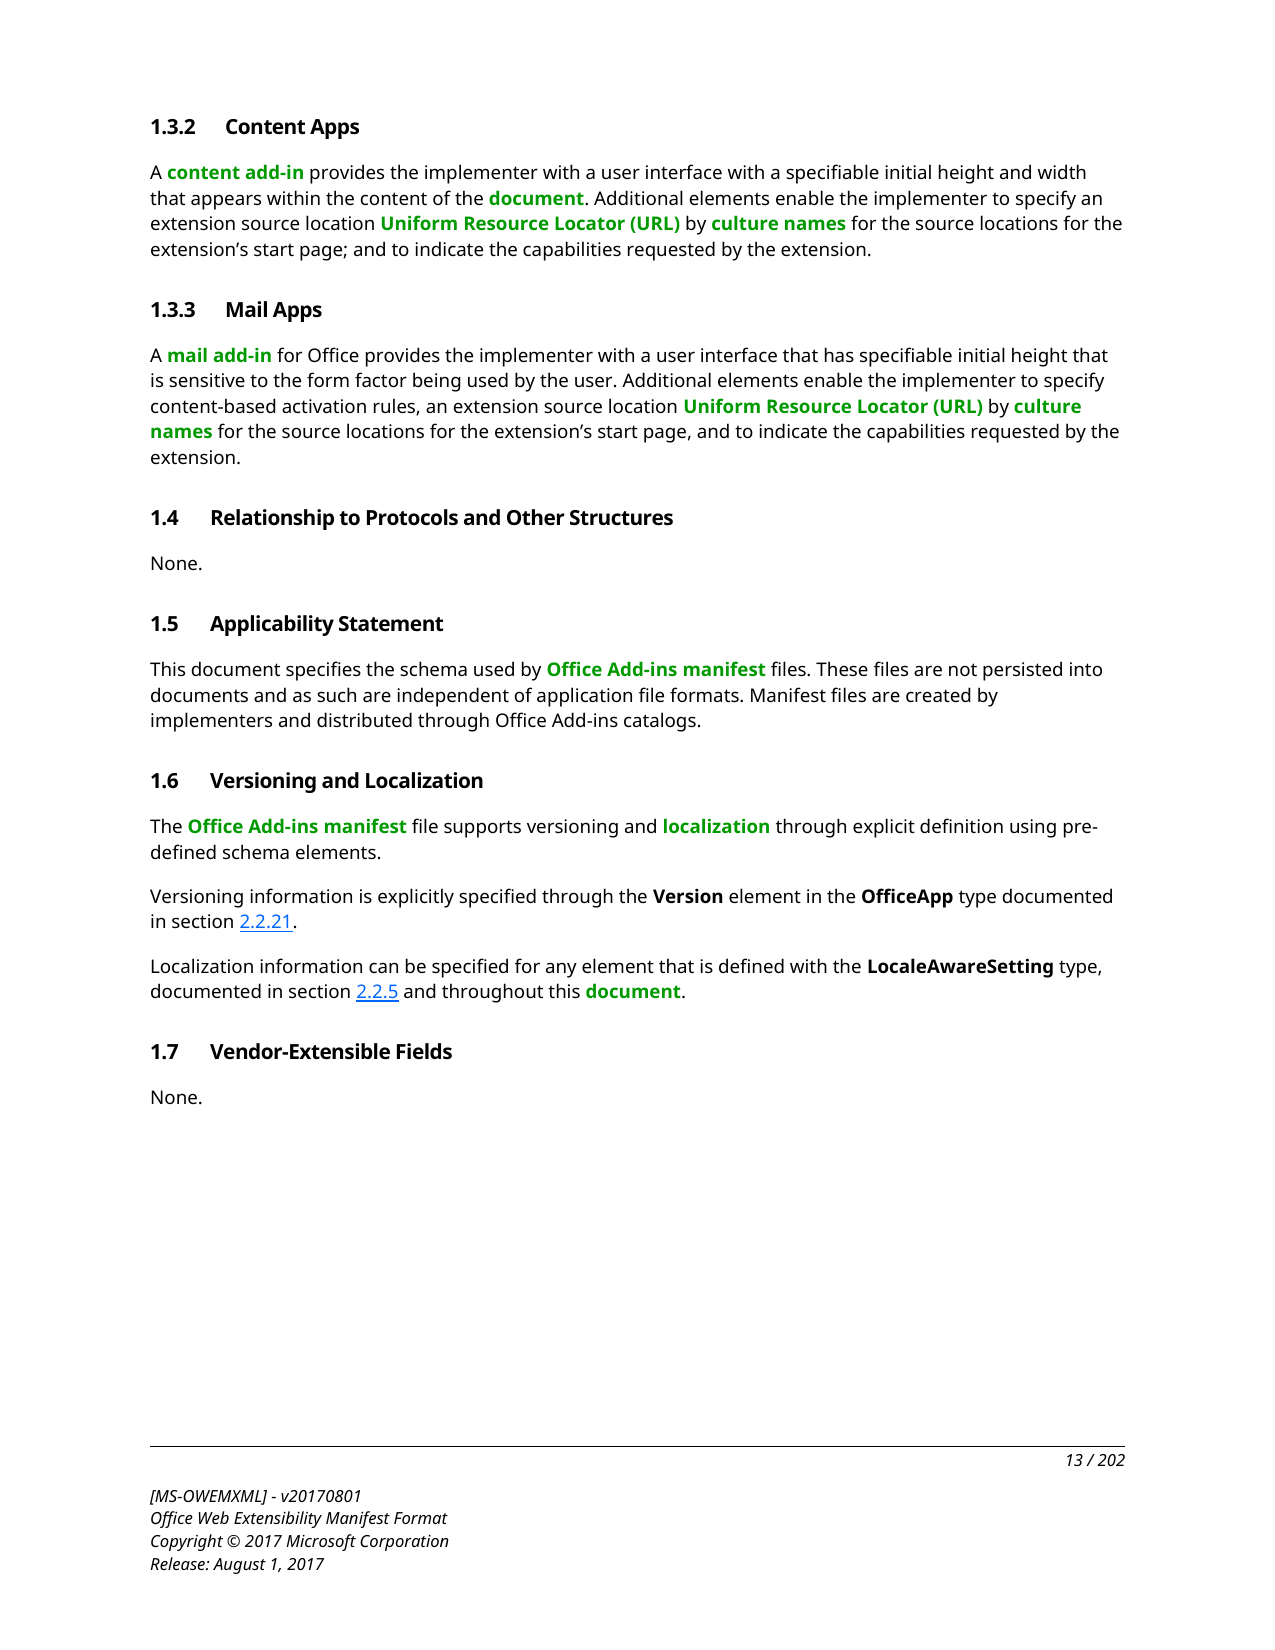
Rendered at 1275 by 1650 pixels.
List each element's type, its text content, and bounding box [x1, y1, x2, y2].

text This document specifies the schema used by Office Add-ins manifest files. These files are not persisted into documents and as such are independent of application file formats. Manifest files are created by implementers and distributed through Office Add-ins catalogs. [150, 656, 1125, 733]
text None. [150, 550, 1125, 576]
subtitle Relationship to Protocols and Other Structures [150, 503, 1125, 532]
subtitle Versioning and Localization [150, 766, 1125, 795]
subtitle Mail Apps [150, 295, 1125, 323]
text Versioning information is explicitly specified through the Version element in the OfficeApp type documented in section 2.2.21. [150, 883, 1125, 934]
text Localization information can be specified for any element that is defined with the LocaleAwareSetting type, documented in section 2.2.5 and throughout this document. [150, 953, 1125, 1004]
text None. [150, 1085, 1125, 1110]
subtitle Applicability Statement [150, 609, 1125, 638]
text A mail add-in for Office provides the implementer with a user interface that has specifiable initial height that is sensitive to the form factor being used by the user. Additional elements enable the implementer to specify content-based activation rules, an extension source location Uniform Resource Locator (URL) by culture names for the source locations for the extension’s start page, and to indicate the capabilities requested by the extension. [150, 342, 1125, 470]
text A content add-in provides the implementer with a user interface with a specifiable initial height and width that appears within the content of the document. Additional elements enable the implementer to specify an extension source location Uniform Resource Locator (URL) by culture names for the source locations for the extension’s start page; and to indicate the capabilities requested by the extension. [150, 160, 1125, 262]
subtitle Vendor-Extensible Fields [150, 1037, 1125, 1066]
subtitle Content Apps [150, 112, 1125, 141]
text The Office Add-ins manifest file supports versioning and localization through explicit definition using pre-defined schema elements. [150, 813, 1125, 864]
